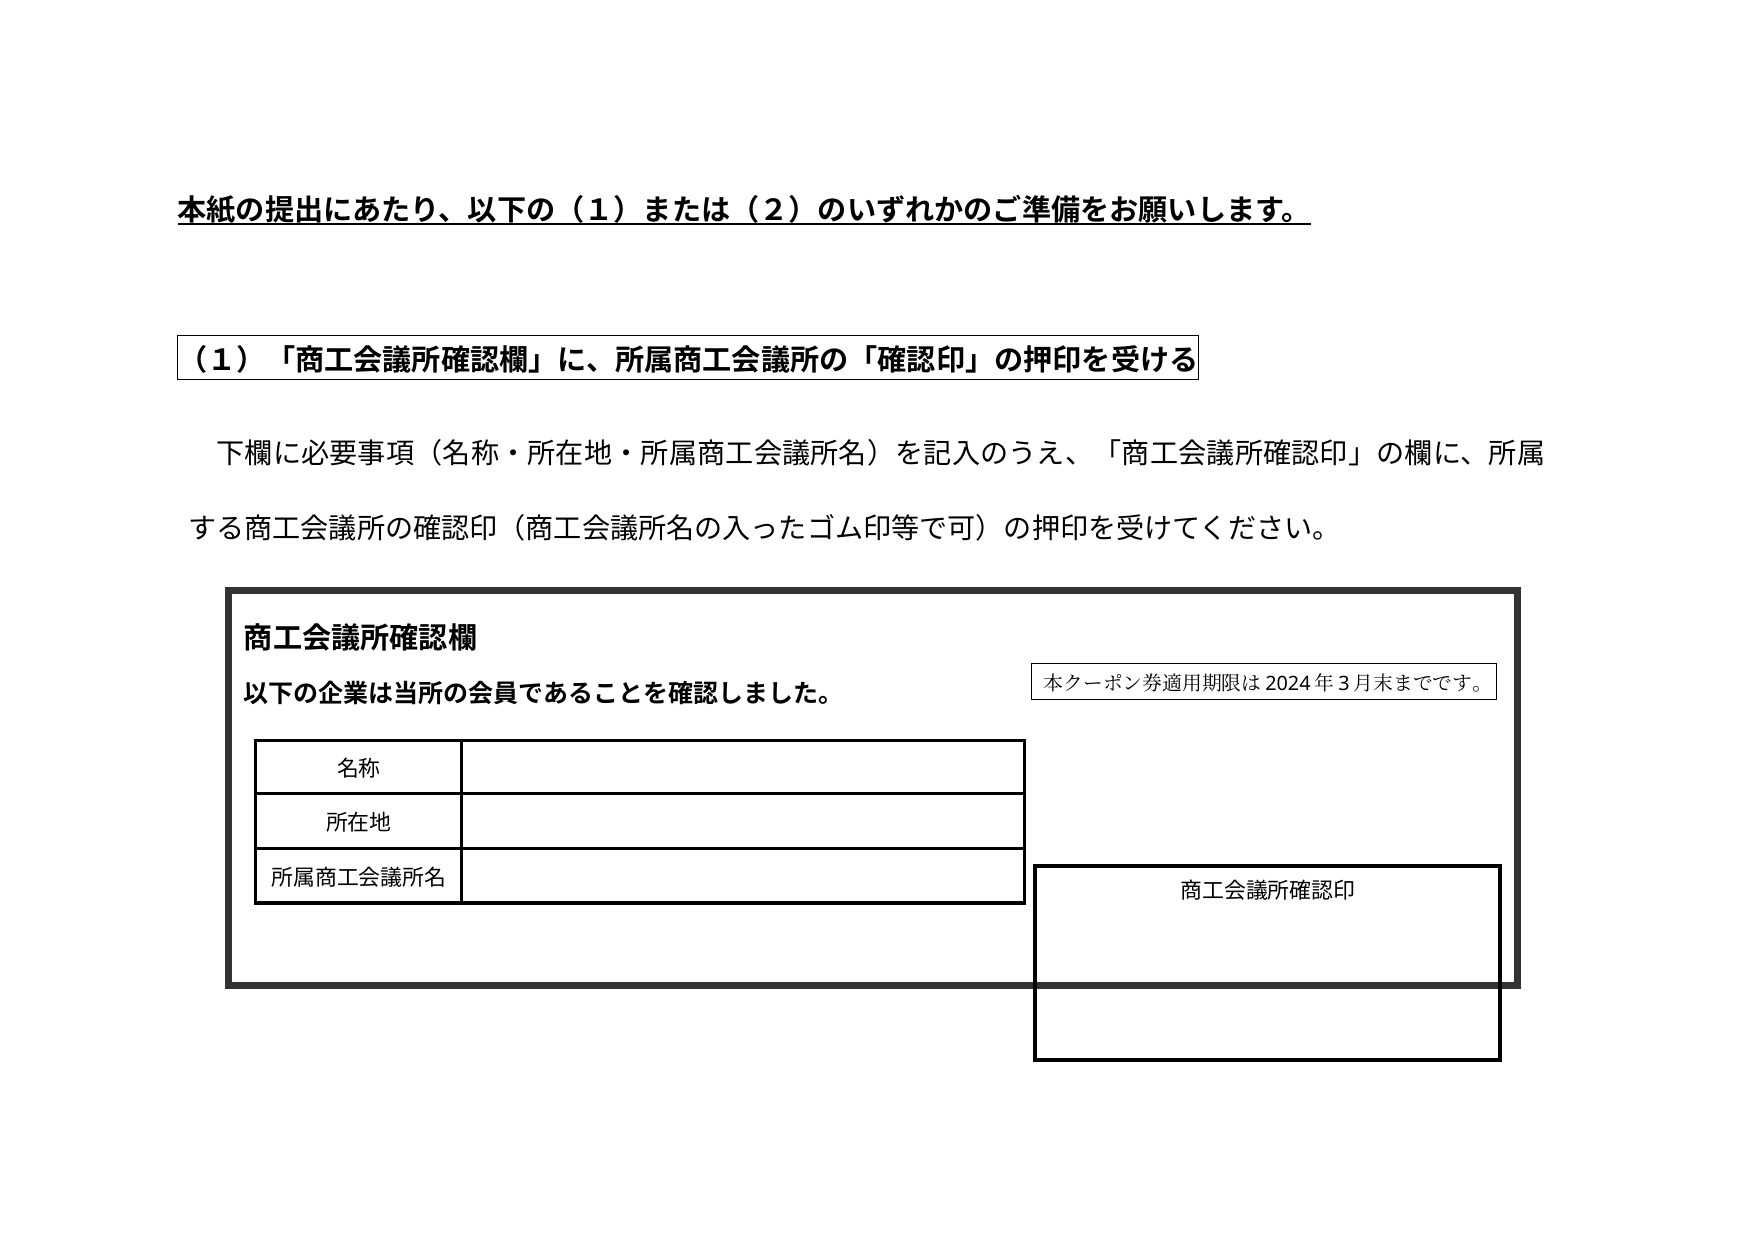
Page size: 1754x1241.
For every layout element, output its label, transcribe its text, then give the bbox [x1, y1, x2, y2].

text 下欄に必要事項（名称・所在地・所属商工会議所名）を記入のうえ、「商工会議所確認印」の欄に、所属する商工会議所の確認印（商工会議所名の入ったゴム印等で可）の押印を受けてください。 [188, 414, 1547, 564]
text 本紙の提出にあたり、以下の（１）または（２）のいずれかのご準備をお願いします。 [177, 170, 1547, 245]
text （１）「商工会議所確認欄」に、所属商工会議所の「確認印」の押印を受ける [177, 320, 1547, 395]
